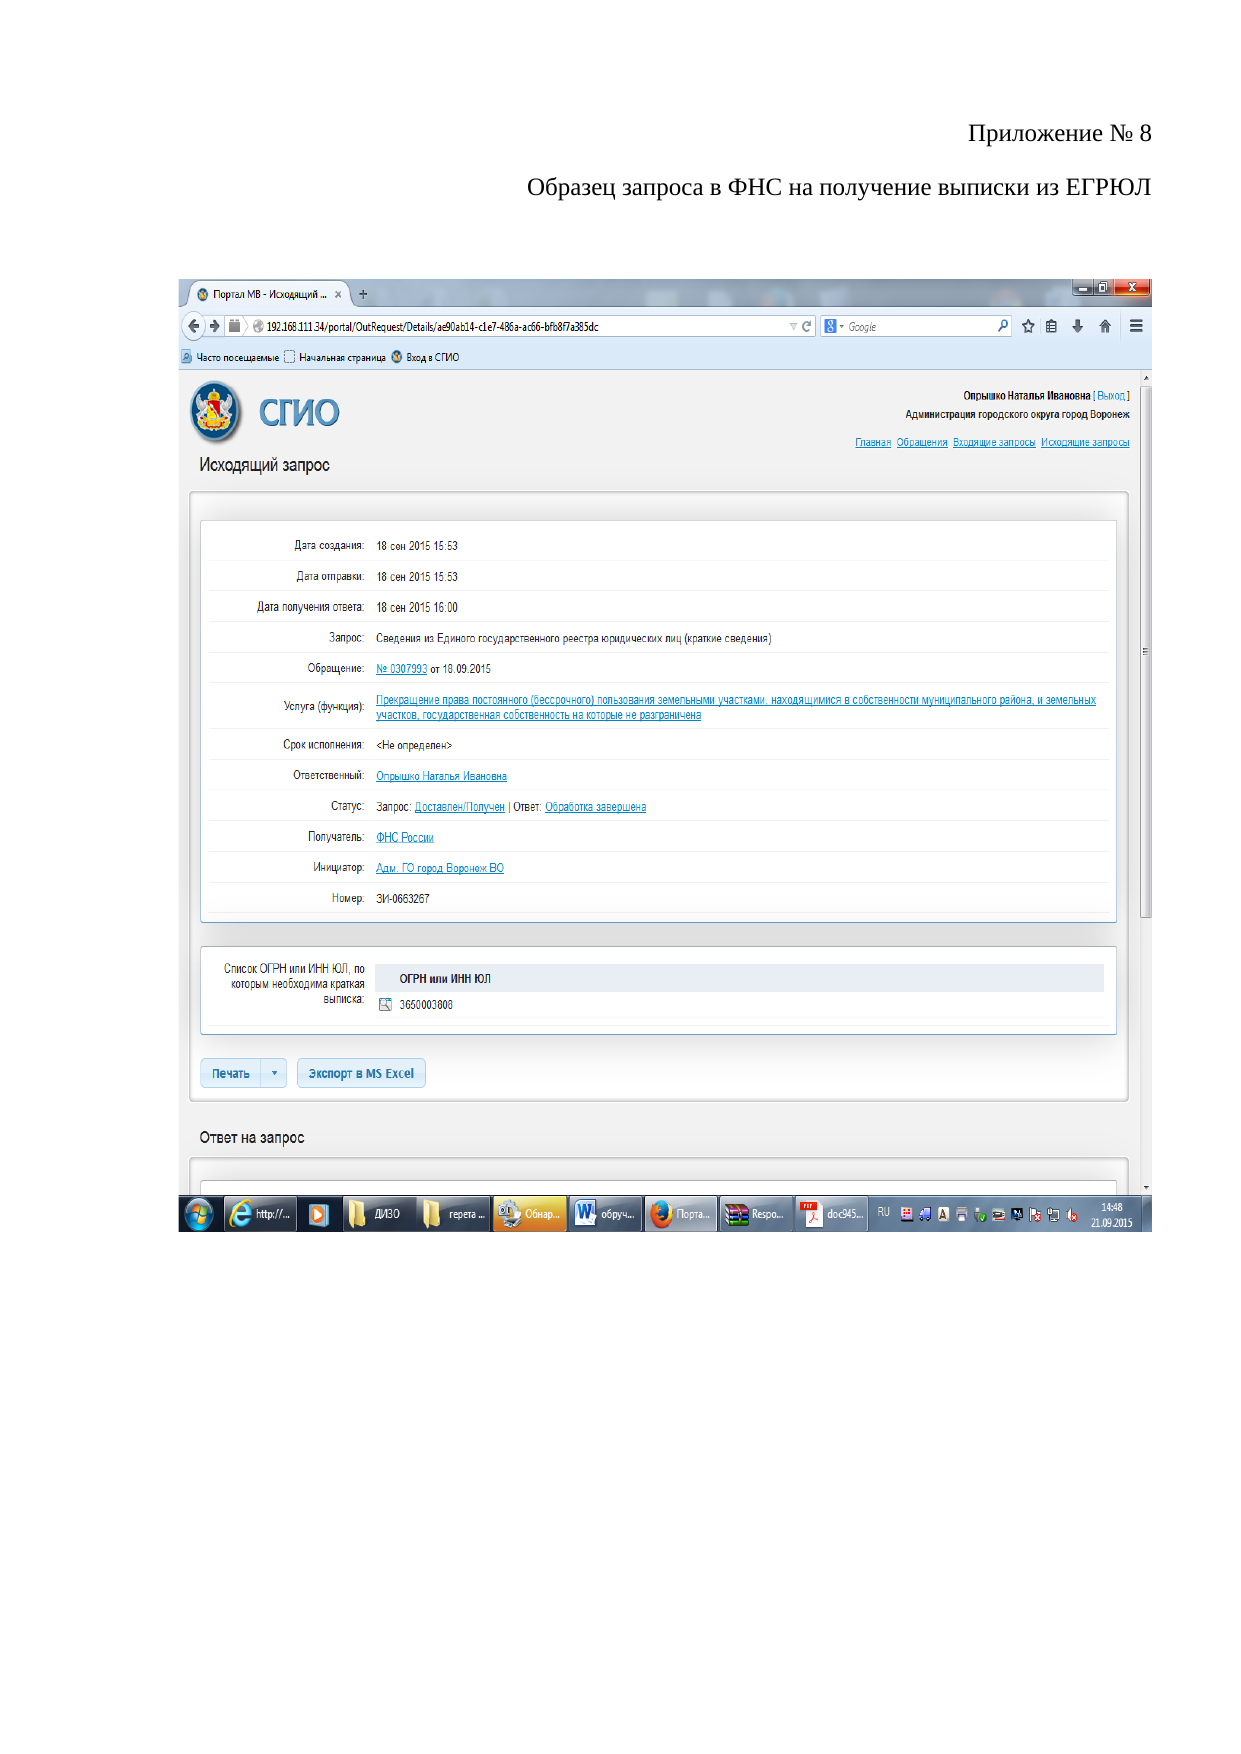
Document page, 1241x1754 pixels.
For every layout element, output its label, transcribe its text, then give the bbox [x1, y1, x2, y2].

text Образец запроса в ФНС на получение выписки из ЕГРЮЛ [177, 172, 1152, 201]
picture [178, 279, 1152, 1232]
text Приложение № 8 [177, 118, 1152, 147]
